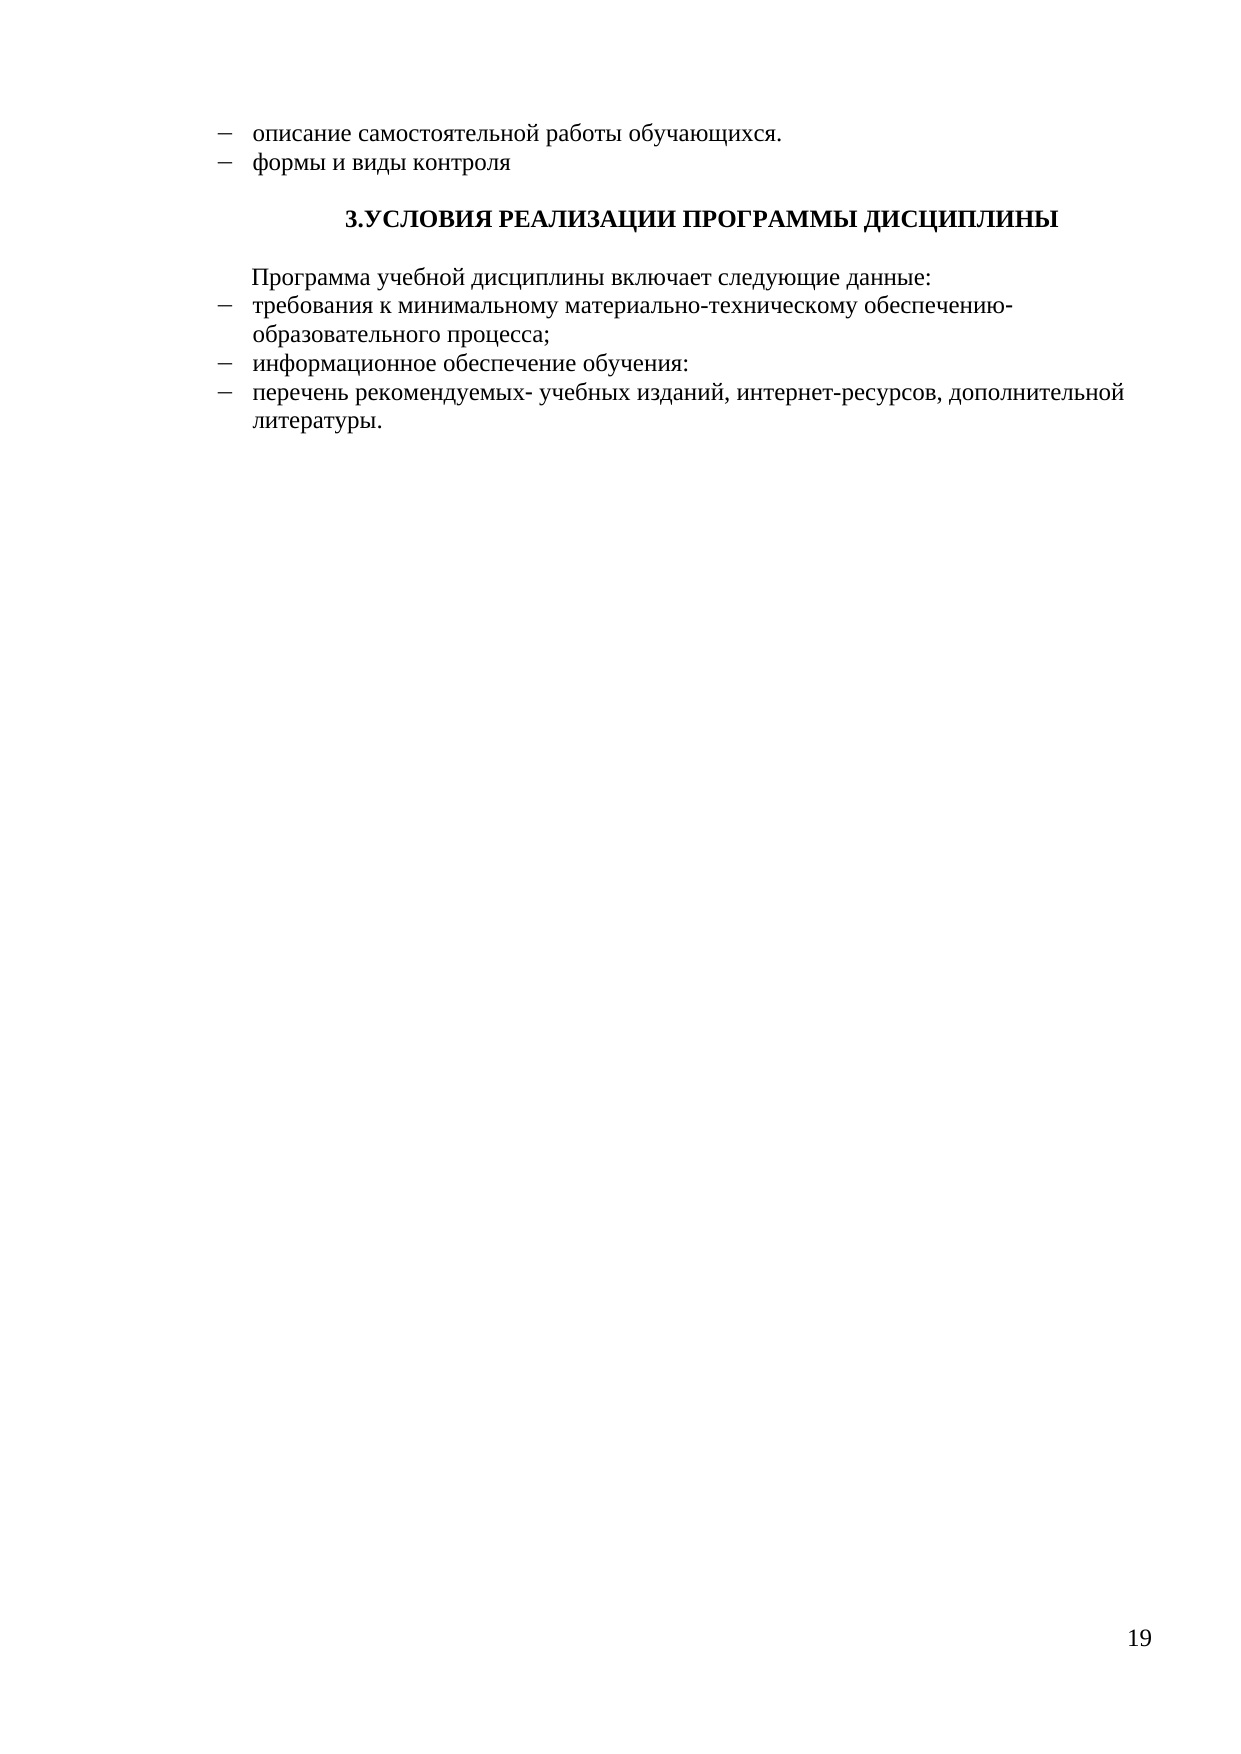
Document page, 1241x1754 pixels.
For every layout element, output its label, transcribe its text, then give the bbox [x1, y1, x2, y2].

list информационное обеспечение обучения: [215, 348, 1152, 377]
list перечень рекомендуемых учебных изданий, интернет-ресурсов, дополнительной литературы. [215, 377, 1152, 434]
list 3.УСЛОВИЯ РЕАЛИЗАЦИИ ПРОГРАММЫ ДИСЦИПЛИНЫ [252, 204, 1152, 233]
list описание самостоятельной работы обучающихся. [215, 118, 1152, 147]
text Программа учебной дисциплины включает следующие данные: [177, 262, 1152, 291]
list формы и виды контроля [215, 147, 1152, 176]
list требования к минимальному материально-техническому обеспечению образовательного процесса; [215, 291, 1152, 348]
